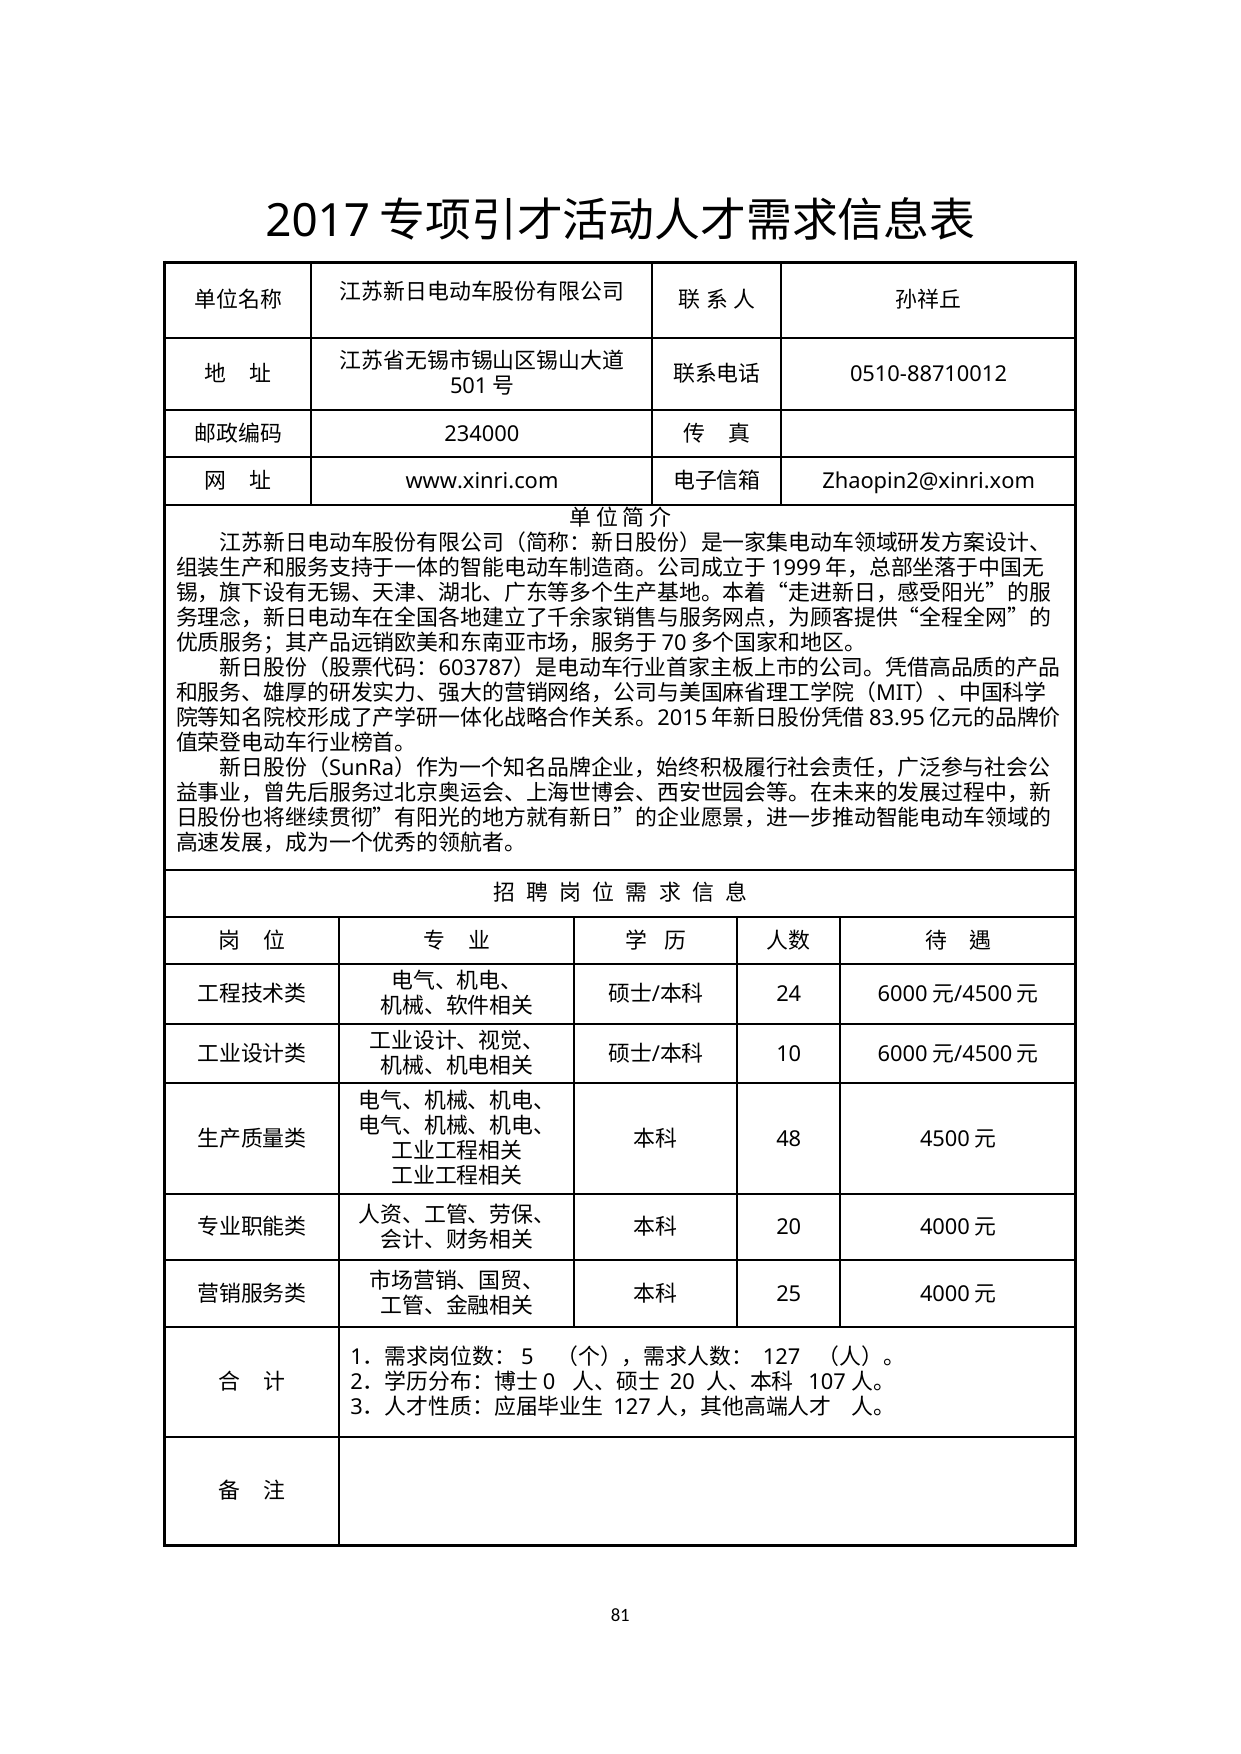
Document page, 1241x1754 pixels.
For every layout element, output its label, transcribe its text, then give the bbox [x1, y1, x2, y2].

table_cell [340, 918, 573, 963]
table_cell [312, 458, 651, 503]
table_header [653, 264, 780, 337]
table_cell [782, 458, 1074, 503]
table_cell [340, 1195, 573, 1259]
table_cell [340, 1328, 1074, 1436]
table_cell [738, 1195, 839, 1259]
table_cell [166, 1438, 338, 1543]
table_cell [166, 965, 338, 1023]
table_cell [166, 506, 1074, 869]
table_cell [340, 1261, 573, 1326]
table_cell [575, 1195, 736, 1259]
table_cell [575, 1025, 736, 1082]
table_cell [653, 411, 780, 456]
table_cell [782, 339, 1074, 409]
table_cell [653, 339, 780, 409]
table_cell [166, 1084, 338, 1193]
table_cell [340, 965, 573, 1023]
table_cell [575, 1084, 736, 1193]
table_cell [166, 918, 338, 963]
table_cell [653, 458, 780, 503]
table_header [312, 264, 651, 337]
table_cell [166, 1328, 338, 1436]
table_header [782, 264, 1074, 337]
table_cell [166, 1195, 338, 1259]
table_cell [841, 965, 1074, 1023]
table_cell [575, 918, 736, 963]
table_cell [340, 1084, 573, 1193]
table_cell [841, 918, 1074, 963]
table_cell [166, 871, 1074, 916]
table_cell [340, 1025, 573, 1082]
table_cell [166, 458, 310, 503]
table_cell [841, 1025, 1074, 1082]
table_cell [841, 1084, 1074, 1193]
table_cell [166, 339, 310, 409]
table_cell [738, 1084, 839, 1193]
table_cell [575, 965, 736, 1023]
text 2017专项引才活动人才需求信息表 [159, 190, 1081, 248]
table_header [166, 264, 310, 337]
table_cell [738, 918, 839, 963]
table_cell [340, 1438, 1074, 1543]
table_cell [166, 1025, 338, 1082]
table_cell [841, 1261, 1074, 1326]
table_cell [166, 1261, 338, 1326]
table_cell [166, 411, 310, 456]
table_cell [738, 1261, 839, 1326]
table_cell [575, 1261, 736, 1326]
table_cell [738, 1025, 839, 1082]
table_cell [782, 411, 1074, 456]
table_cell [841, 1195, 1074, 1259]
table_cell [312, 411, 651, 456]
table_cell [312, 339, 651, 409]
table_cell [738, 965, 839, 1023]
